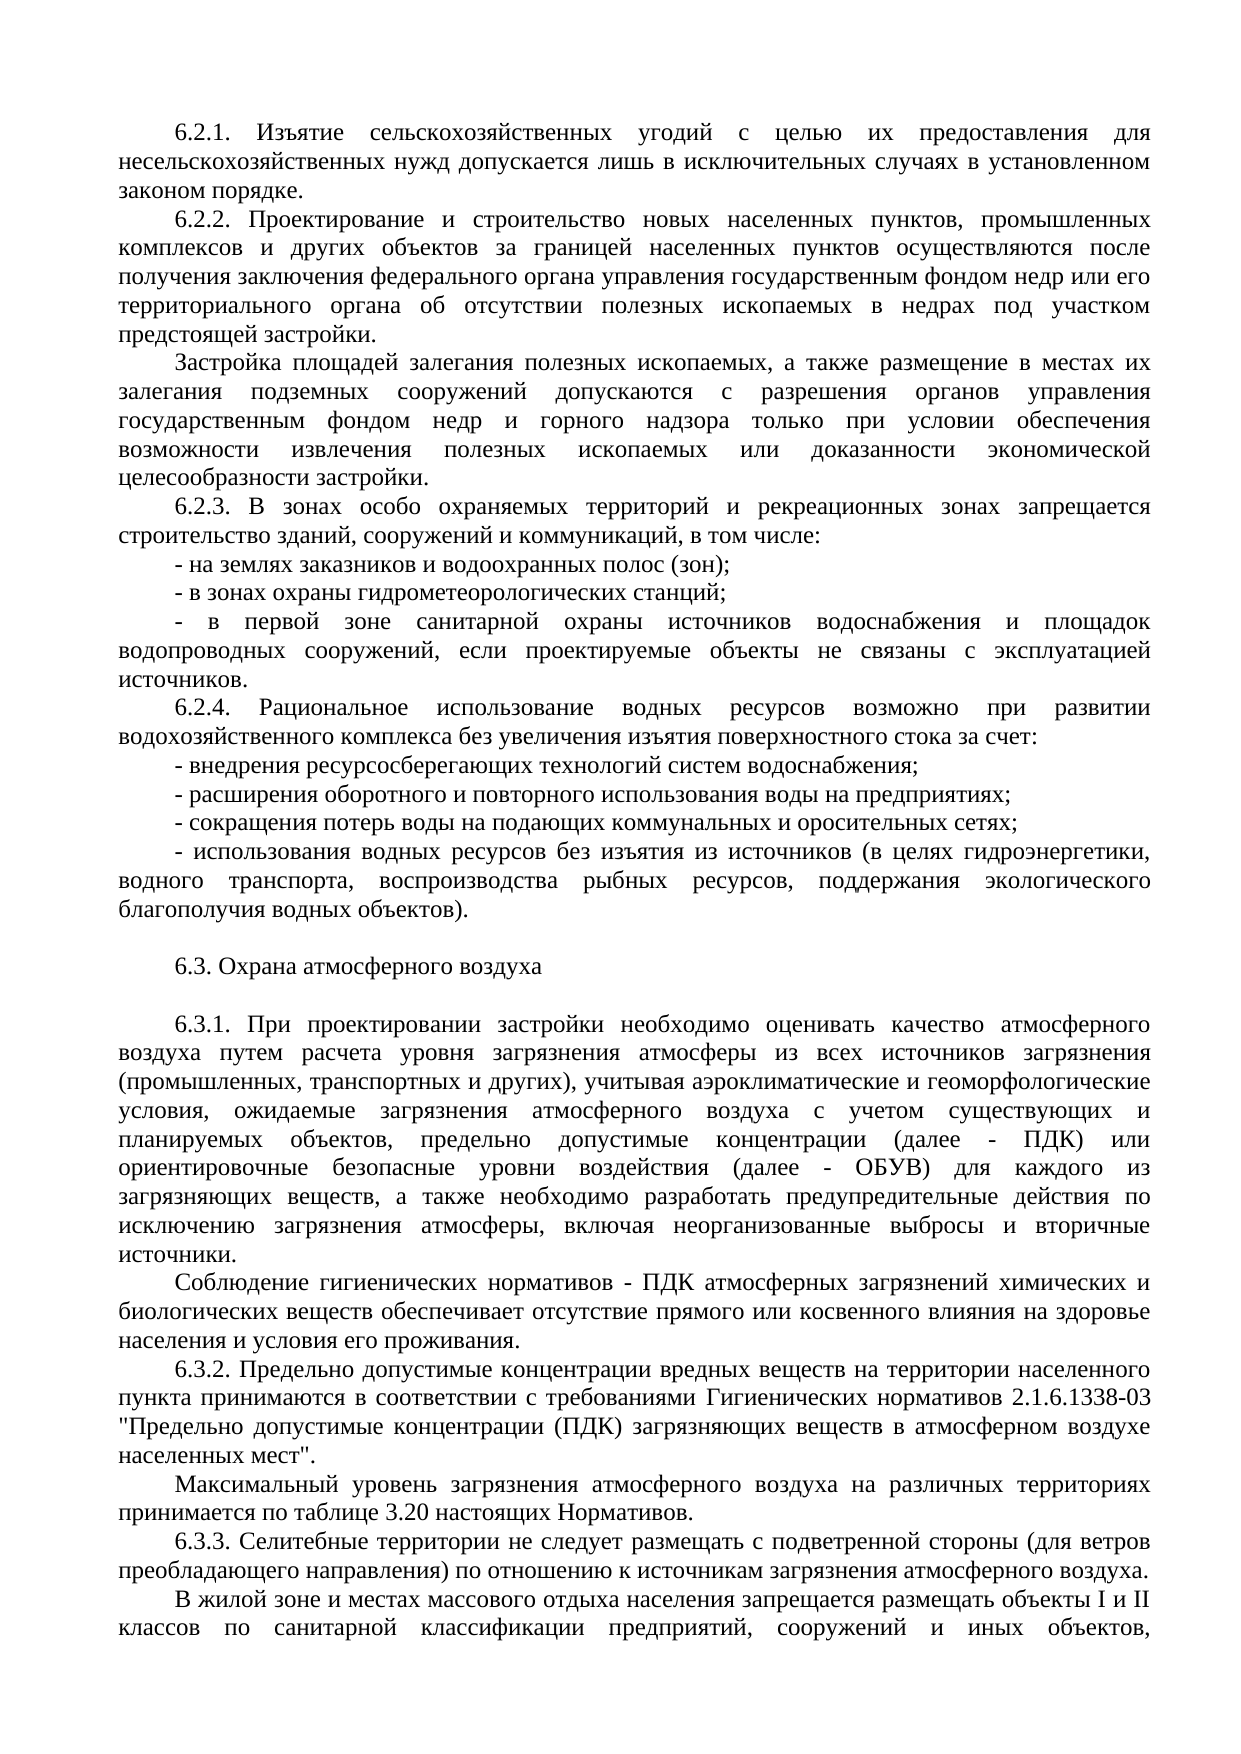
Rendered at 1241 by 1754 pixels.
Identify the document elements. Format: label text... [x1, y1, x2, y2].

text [118, 1584, 1152, 1641]
text 6.3.3. Селитебные территории не следует размещать с подветренной стороны (для ветров преобладающего направления) по отношению к источникам загрязнения атмосферного воздуха. [118, 1526, 1152, 1584]
text 6.2.1. Изъятие сельскохозяйственных угодий с целью их предоставления для несельскохозяйственных нужд допускается лишь в исключительных случаях в установленном законом порядке. [118, 117, 1152, 204]
text Соблюдение гигиенических нормативов - ПДК атмосферных загрязнений химических и биологических веществ обеспечивает отсутствие прямого или косвенного влияния на здоровье населения и условия его проживания. [118, 1267, 1152, 1354]
text - расширения оборотного и повторного использования воды на предприятиях; [118, 779, 1152, 807]
text Максимальный уровень загрязнения атмосферного воздуха на различных территориях принимается по таблице 3.20 настоящих Нормативов. [118, 1469, 1152, 1526]
text Застройка площадей залегания полезных ископаемых, а также размещение в местах их залегания подземных сооружений допускаются с разрешения органов управления государственным фондом недр и горного надзора только при условии обеспечения возможности извлечения полезных ископаемых или доказанности экономической целесообразности застройки. [118, 347, 1152, 491]
text - на землях заказников и водоохранных полос (зон); [118, 549, 1152, 577]
text - сокращения потерь воды на подающих коммунальных и оросительных сетях; [118, 807, 1152, 836]
text - использования водных ресурсов без изъятия из источников (в целях гидроэнергетики, водного транспорта, воспроизводства рыбных ресурсов, поддержания экологического благополучия водных объектов). [118, 836, 1152, 922]
text 6.2.2. Проектирование и строительство новых населенных пунктов, промышленных комплексов и других объектов за границей населенных пунктов осуществляются после получения заключения федерального органа управления государственным фондом недр или его территориального органа об отсутствии полезных ископаемых в недрах под участком предстоящей застройки. [118, 204, 1152, 347]
text - внедрения ресурсосберегающих технологий систем водоснабжения; [118, 750, 1152, 779]
text 6.2.3. В зонах особо охраняемых территорий и рекреационных зонах запрещается строительство зданий, сооружений и коммуникаций, в том числе: [118, 491, 1152, 549]
text 6.3.2. Предельно допустимые концентрации вредных веществ на территории населенного пункта принимаются в соответствии с требованиями Гигиенических нормативов 2.1.6.1338-03 "Предельно допустимые концентрации (ПДК) загрязняющих веществ в атмосферном воздухе населенных мест". [118, 1354, 1152, 1469]
text 6.2.4. Рациональное использование водных ресурсов возможно при развитии водохозяйственного комплекса без увеличения изъятия поверхностного стока за счет: [118, 692, 1152, 750]
text - в первой зоне санитарной охраны источников водоснабжения и площадок водопроводных сооружений, если проектируемые объекты не связаны с эксплуатацией источников. [118, 606, 1152, 692]
text 6.3. Охрана атмосферного воздуха [118, 951, 1152, 980]
text 6.3.1. При проектировании застройки необходимо оценивать качество атмосферного воздуха путем расчета уровня загрязнения атмосферы из всех источников загрязнения (промышленных, транспортных и других), учитывая аэроклиматические и геоморфологические условия, ожидаемые загрязнения атмосферного воздуха с учетом существующих и планируемых объектов, предельно допустимые концентрации (далее - ПДК) или ориентировочные безопасные уровни воздействия (далее - ОБУВ) для каждого из загрязняющих веществ, а также необходимо разработать предупредительные действия по исключению загрязнения атмосферы, включая неорганизованные выбросы и вторичные источники. [118, 1009, 1152, 1267]
text - в зонах охраны гидрометеорологических станций; [118, 577, 1152, 606]
